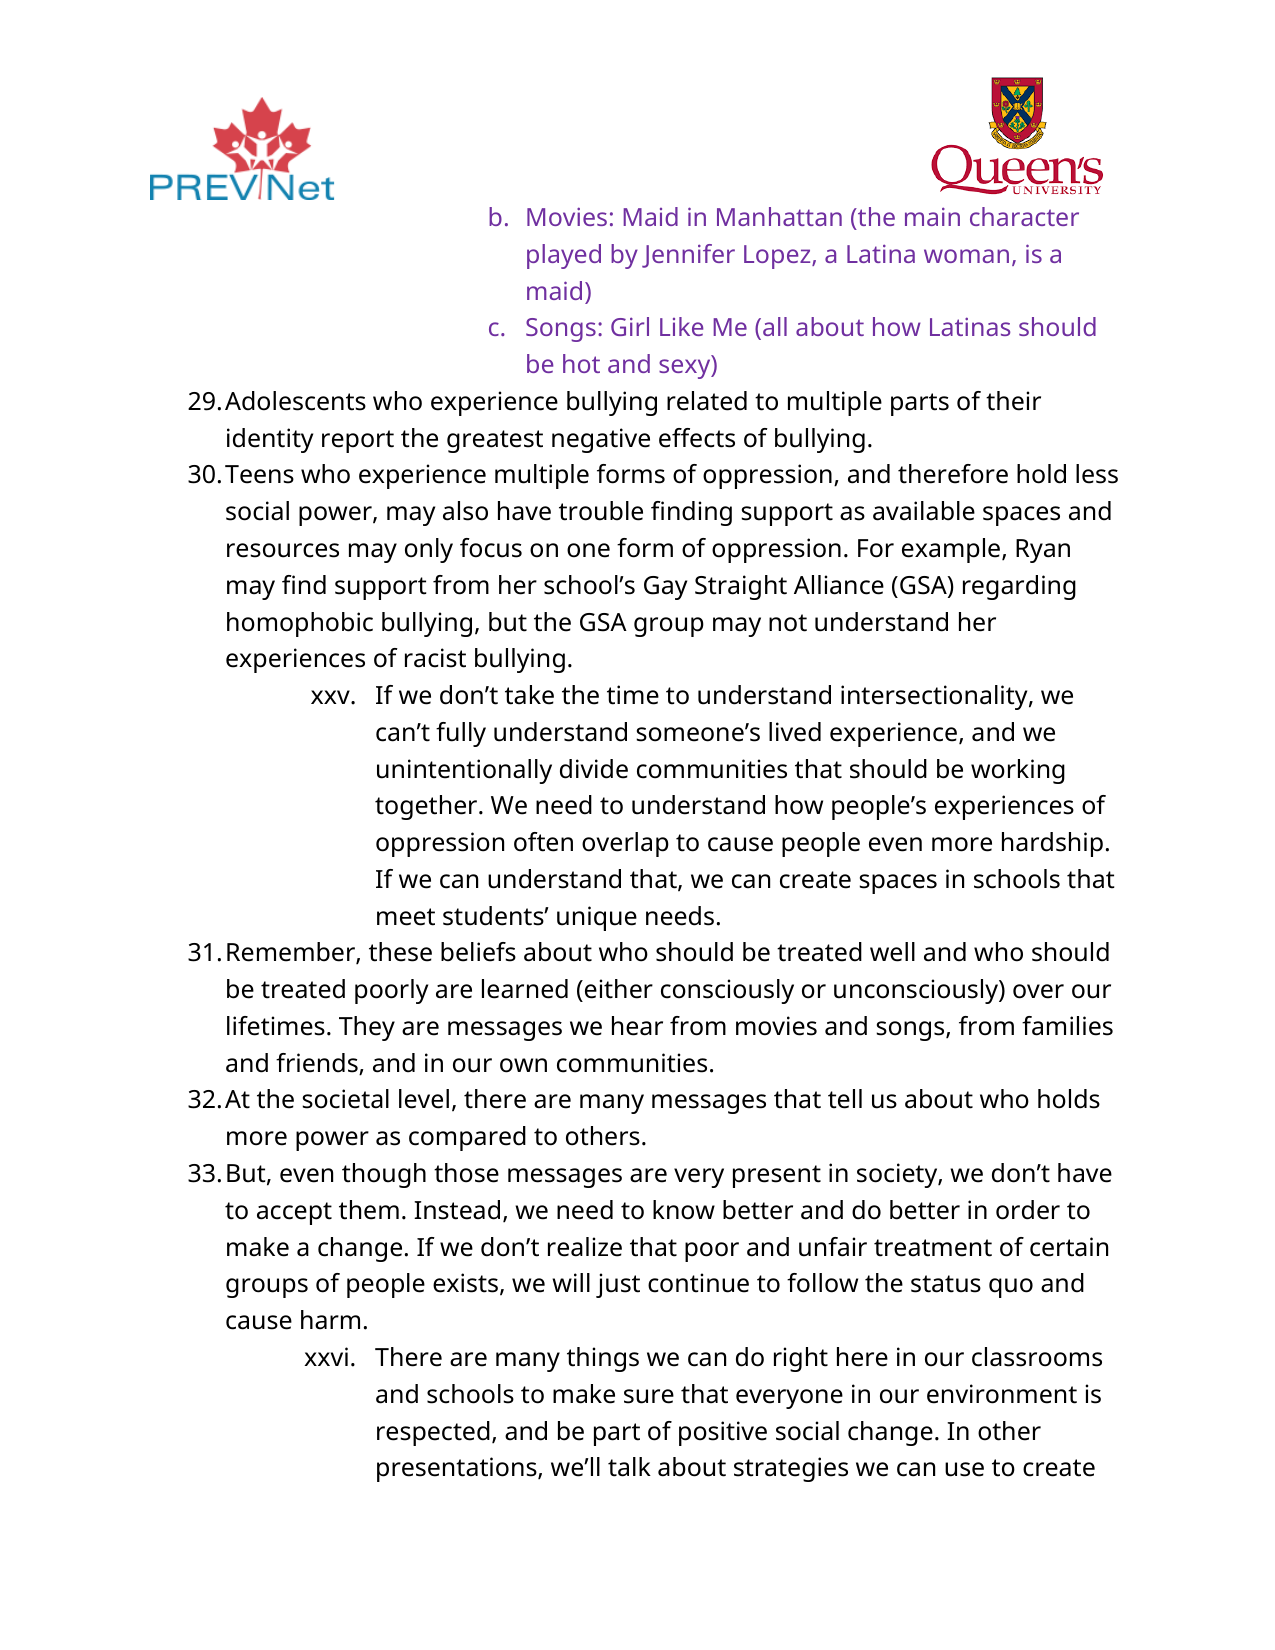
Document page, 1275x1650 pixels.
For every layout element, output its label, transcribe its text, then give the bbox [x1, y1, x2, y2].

picture [150, 97, 335, 200]
list Teens who experience multiple forms of oppression, and therefore hold less social power, may also have trouble finding support as available spaces and resources may only focus on one form of oppression. For example, Ryan may find support from her school’s Gay Straight Alliance (GSA) regarding homophobic bullying, but the GSA group may not understand her experiences of racist bullying. [187, 457, 1125, 675]
list Remember, these beliefs about who should be treated well and who should be treated poorly are learned (either consciously or unconsciously) over our lifetimes. They are messages we hear from movies and songs, from families and friends, and in our own communities. [187, 935, 1125, 1079]
list But, even though those messages are very present in society, we don’t have to accept them. Instead, we need to know better and do better in order to make a change. If we don’t realize that poor and unfair treatment of certain groups of people exists, we will just continue to follow the status quo and cause harm. [187, 1156, 1125, 1337]
list Songs: Girl Like Me (all about how Latinas should be hot and sexy) [487, 310, 1125, 381]
list Movies: Maid in Manhattan (the main character played by Jennifer Lopez, a Latina woman, is a maid) [487, 200, 1125, 307]
list At the societal level, there are many messages that tell us about who holds more power as compared to others. [187, 1082, 1125, 1153]
list Adolescents who experience bullying related to multiple parts of their identity report the greatest negative effects of bullying. [187, 383, 1125, 454]
list If we don’t take the time to understand intersectionality, we can’t fully understand someone’s lived experience, and we unintentionally divide communities that should be working together. We need to understand how people’s experiences of oppression often overlap to cause people even more hardship. If we can understand that, we can create spaces in schools that meet students’ unique needs. [356, 678, 1125, 932]
picture [907, 73, 1125, 200]
